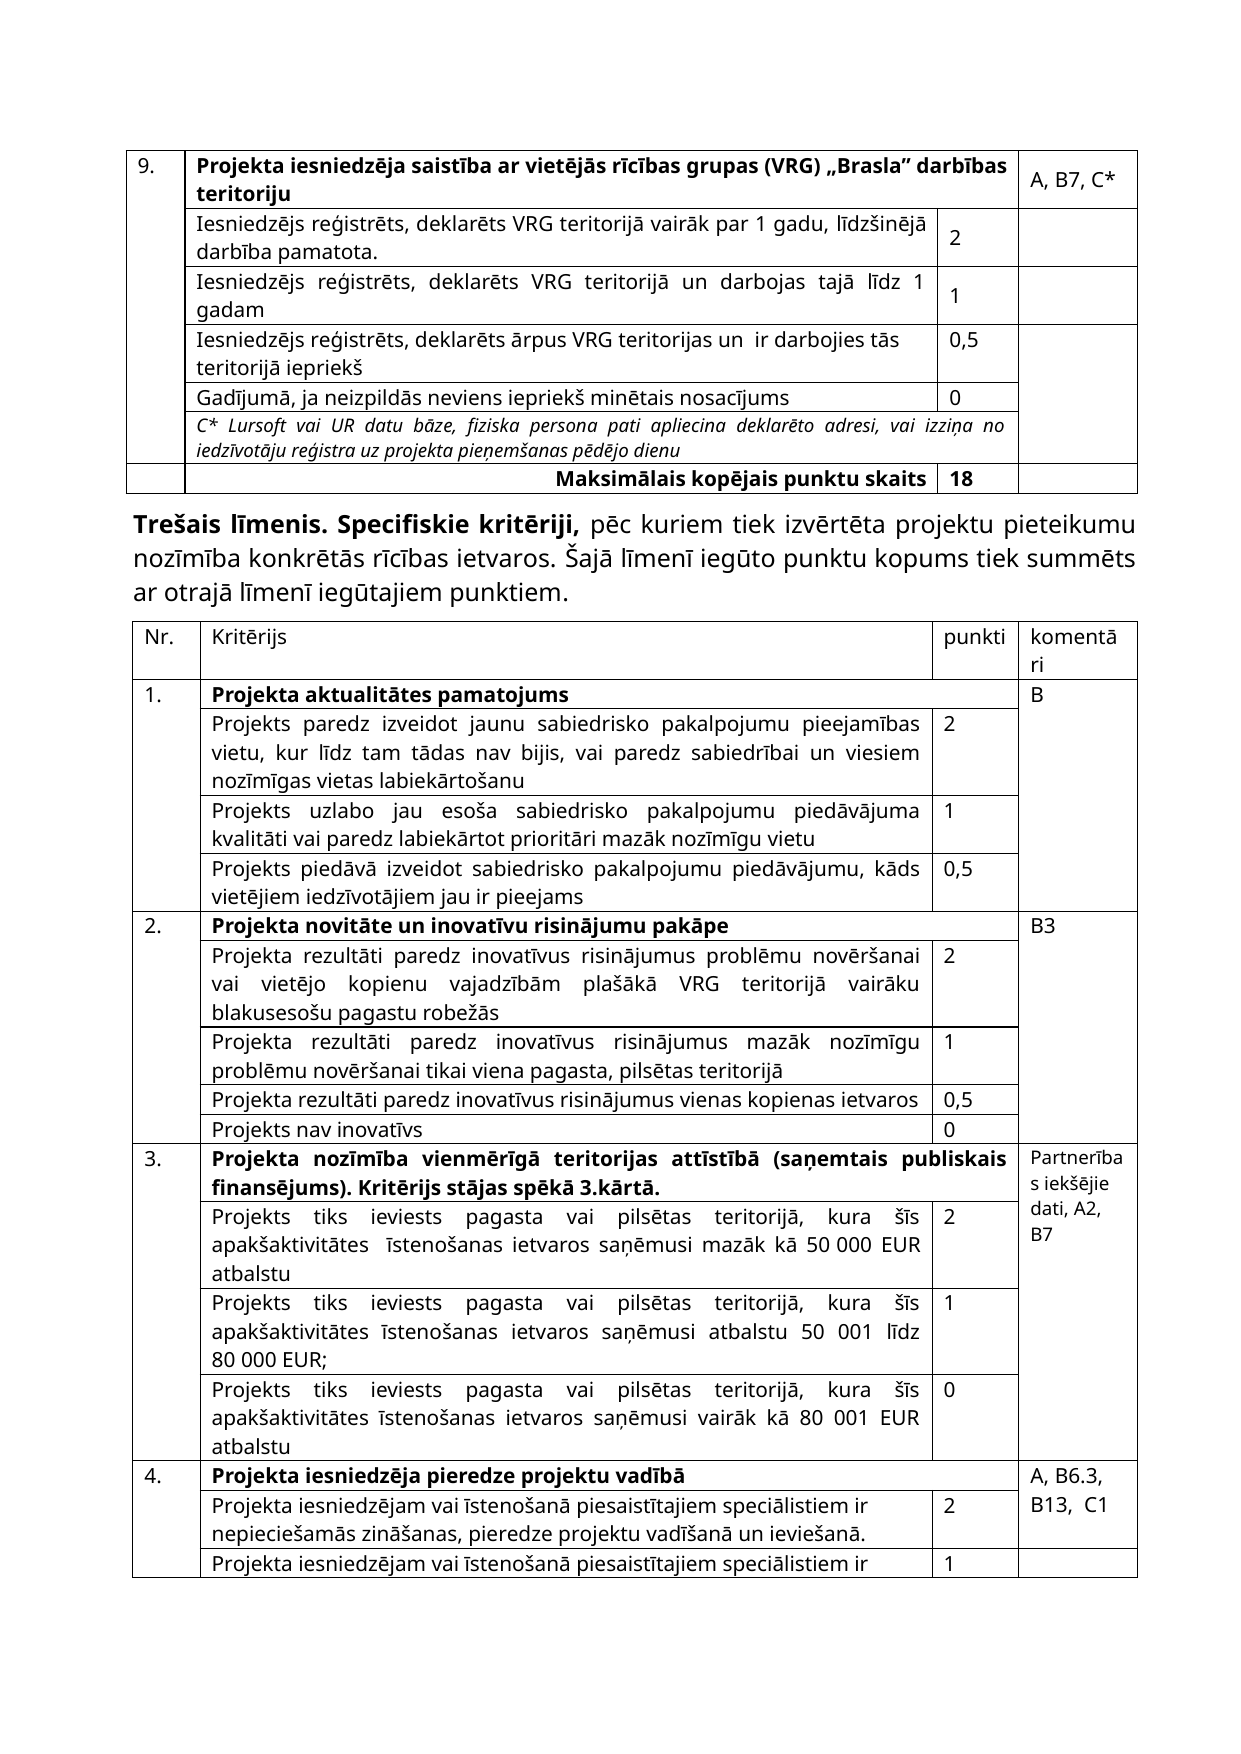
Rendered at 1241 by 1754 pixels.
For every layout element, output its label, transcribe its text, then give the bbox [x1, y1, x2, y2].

table_cell [1019, 325, 1137, 463]
table_cell Projekts piedāvā izveidot sabiedrisko pakalpojumu piedāvājumu, kāds vietējiem iedzīvotājiem jau ir pieejams [201, 854, 932, 911]
table_header Kritērijs [201, 622, 932, 679]
table_cell [1019, 464, 1137, 493]
table_cell 18 [938, 464, 1018, 493]
table_cell Projekta rezultāti paredz inovatīvus risinājumus vienas kopienas ietvaros [201, 1085, 932, 1114]
table_cell 0 [933, 1115, 1018, 1143]
table_cell 4. [133, 1461, 200, 1577]
table_cell [1019, 1549, 1137, 1577]
table_cell Projekta nozīmība vienmērīgā teritorijas attīstībā (saņemtais publiskais finansējums). Kritērijs stājas spēkā 3.kārtā. [201, 1144, 1018, 1201]
table_cell Projekts tiks ieviests pagasta vai pilsētas teritorijā, kura šīs apakšaktivitātes īstenošanas ietvaros saņēmusi vairāk kā 80 001 EUR atbalstu [201, 1375, 932, 1460]
table_cell Projekta novitāte un inovatīvu risinājumu pakāpe [201, 912, 1018, 940]
table_cell Iesniedzējs reģistrēts, deklarēts VRG teritorijā un darbojas tajā līdz 1 gadam [186, 267, 937, 324]
table_cell Projekts tiks ieviests pagasta vai pilsētas teritorijā, kura šīs apakšaktivitātes īstenošanas ietvaros saņēmusi atbalstu 50 001 līdz 80 000 EUR; [201, 1289, 932, 1374]
table_cell 0,5 [933, 1085, 1018, 1114]
table_cell 2 [933, 709, 1018, 795]
table_cell 0,5 [933, 854, 1018, 911]
table_cell B [1019, 680, 1137, 911]
table_cell 0 [938, 383, 1018, 411]
table_header Nr. [133, 622, 200, 679]
table_cell Projekts nav inovatīvs [201, 1115, 932, 1143]
table_cell Projekta aktualitātes pamatojums [201, 680, 1018, 708]
table_cell Projekts uzlabo jau esoša sabiedrisko pakalpojumu piedāvājuma kvalitāti vai paredz labiekārtot prioritāri mazāk nozīmīgu vietu [201, 796, 932, 853]
table_cell 2 [933, 941, 1018, 1026]
table_cell A, B6.3, B13, C1 [1019, 1461, 1137, 1548]
table_cell Projekts tiks ieviests pagasta vai pilsētas teritorijā, kura šīs apakšaktivitātes īstenošanas ietvaros saņēmusi mazāk kā 50 000 EUR atbalstu [201, 1202, 932, 1287]
table_header punkti [933, 622, 1018, 679]
table_cell Partnerības iekšējie dati, A2, B7 [1019, 1144, 1137, 1460]
table_cell 2 [933, 1202, 1018, 1287]
table_cell Gadījumā, ja neizpildās neviens iepriekš minētais nosacījums [186, 383, 937, 411]
table_cell Maksimālais kopējais punktu skaits [186, 464, 937, 493]
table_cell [201, 1549, 932, 1577]
table_cell C* Lursoft vai UR datu bāze, fiziska persona pati apliecina deklarēto adresi, vai izziņa no iedzīvotāju reģistra uz projekta pieņemšanas pēdējo dienu [186, 412, 1018, 463]
table_cell 1 [938, 267, 1018, 324]
table_cell 9. [127, 151, 184, 463]
table_cell Iesniedzējs reģistrēts, deklarēts VRG teritorijā vairāk par 1 gadu, līdzšinējā darbība pamatota. [186, 209, 937, 266]
table_cell [1019, 209, 1137, 266]
table_cell 1 [933, 796, 1018, 853]
table_cell 1 [933, 1289, 1018, 1374]
table_cell 0,5 [938, 325, 1018, 382]
table_cell 1. [133, 680, 200, 911]
table_header komentāri [1019, 622, 1137, 679]
text Trešais līmenis. Specifiskie kritēriji, pēc kuriem tiek izvērtēta projektu pieteikumu nozīmība konkrētās rīcības ietvaros. Šajā līmenī iegūto punktu kopums tiek summēts ar otrajā līmenī iegūtajiem punktiem. [133, 506, 1137, 608]
table_cell Projekta iesniedzējam vai īstenošanā piesaistītajiem speciālistiem ir nepieciešamās zināšanas, pieredze projektu vadīšanā un ieviešanā. [201, 1491, 932, 1548]
table_cell 2 [933, 1491, 1018, 1548]
table_cell Projekta iesniedzēja saistība ar vietējās rīcības grupas (VRG) „Brasla” darbības teritoriju [186, 151, 1018, 208]
table_cell Projekta rezultāti paredz inovatīvus risinājumus problēmu novēršanai vai vietējo kopienu vajadzībām plašākā VRG teritorijā vairāku blakusesošu pagastu robežās [201, 941, 932, 1026]
table_cell Projekts paredz izveidot jaunu sabiedrisko pakalpojumu pieejamības vietu, kur līdz tam tādas nav bijis, vai paredz sabiedrībai un viesiem nozīmīgas vietas labiekārtošanu [201, 709, 932, 795]
table_cell Projekta rezultāti paredz inovatīvus risinājumus mazāk nozīmīgu problēmu novēršanai tikai viena pagasta, pilsētas teritorijā [201, 1028, 932, 1084]
table_cell Iesniedzējs reģistrēts, deklarēts ārpus VRG teritorijas un ir darbojies tās teritorijā iepriekš [186, 325, 937, 382]
table_cell 2 [938, 209, 1018, 266]
table_cell [1019, 267, 1137, 324]
table_cell 0 [933, 1375, 1018, 1460]
table_cell B3 [1019, 912, 1137, 1143]
table_cell 1 [933, 1549, 1018, 1577]
table_cell Projekta iesniedzēja pieredze projektu vadībā [201, 1461, 1018, 1490]
table_cell [127, 464, 184, 493]
table_cell 3. [133, 1144, 200, 1460]
table_cell A, B7, C* [1019, 151, 1137, 208]
table_cell 1 [933, 1028, 1018, 1084]
table_cell 2. [133, 912, 200, 1143]
